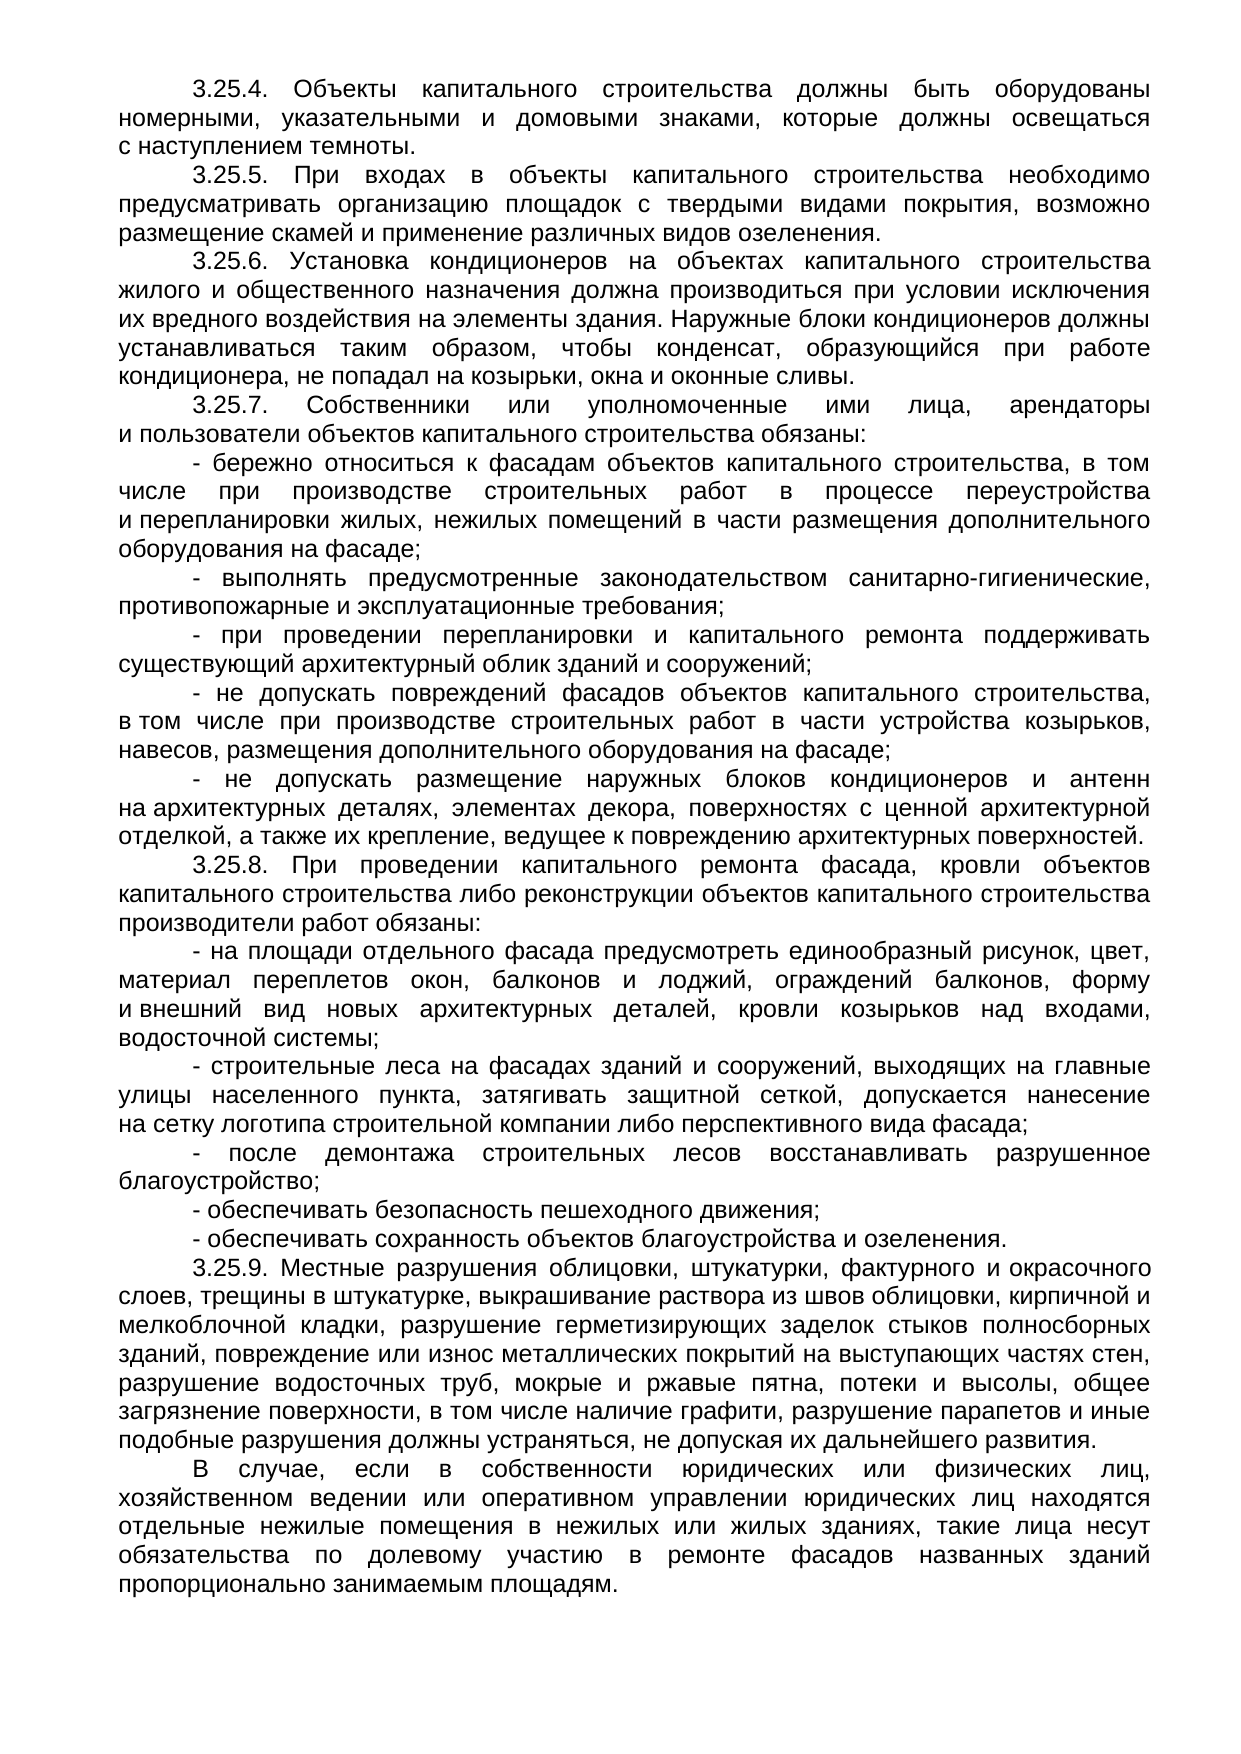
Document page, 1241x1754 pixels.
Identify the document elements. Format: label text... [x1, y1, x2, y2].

text - выполнять предусмотренные законодательством санитарно-гигиенические, противопожарные и эксплуатационные требования; [118, 563, 1152, 620]
text - при проведении перепланировки и капитального ремонта поддерживать существующий архитектурный облик зданий и сооружений; [118, 620, 1152, 678]
text - строительные леса на фасадах зданий и сооружений, выходящих на главные улицы населенного пункта, затягивать защитной сеткой, допускается нанесение на сетку логотипа строительной компании либо перспективного вида фасада; [118, 1051, 1152, 1138]
text - после демонтажа строительных лесов восстанавливать разрушенное благоустройство; [118, 1138, 1152, 1195]
text 3.25.9. Местные разрушения облицовки, штукатурки, фактурного и окрасочного слоев, трещины в штукатурке, выкрашивание раствора из швов облицовки, кирпичной и мелкоблочной кладки, разрушение герметизирующих заделок стыков полносборных зданий, повреждение или износ металлических покрытий на выступающих частях стен, разрушение водосточных труб, мокрые и ржавые пятна, потеки и высолы, общее загрязнение поверхности, в том числе наличие графити, разрушение парапетов и иные подобные разрушения должны устраняться, не допуская их дальнейшего развития. [118, 1253, 1152, 1454]
text - бережно относиться к фасадам объектов капитального строительства, в том числе при производстве строительных работ в процессе переустройства и перепланировки жилых, нежилых помещений в части размещения дополнительного оборудования на фасаде; [118, 448, 1152, 563]
text 3.25.6. Установка кондиционеров на объектах капитального строительства жилого и общественного назначения должна производиться при условии исключения их вредного воздействия на элементы здания. Наружные блоки кондиционеров должны устанавливаться таким образом, чтобы конденсат, образующийся при работе кондиционера, не попадал на козырьки, окна и оконные сливы. [118, 246, 1152, 390]
text 3.25.5. При входах в объекты капитального строительства необходимо предусматривать организацию площадок с твердыми видами покрытия, возможно размещение скамей и применение различных видов озеленения. [118, 160, 1152, 246]
text - обеспечивать сохранность объектов благоустройства и озеленения. [118, 1224, 1152, 1253]
text 3.25.4. Объекты капитального строительства должны быть оборудованы номерными, указательными и домовыми знаками, которые должны освещаться с наступлением темноты. [118, 74, 1152, 160]
text 3.25.8. При проведении капитального ремонта фасада, кровли объектов капитального строительства либо реконструкции объектов капитального строительства производители работ обязаны: [118, 850, 1152, 936]
text - не допускать повреждений фасадов объектов капитального строительства, в том числе при производстве строительных работ в части устройства козырьков, навесов, размещения дополнительного оборудования на фасаде; [118, 678, 1152, 764]
text В случае, если в собственности юридических или физических лиц, хозяйственном ведении или оперативном управлении юридических лиц находятся отдельные нежилые помещения в нежилых или жилых зданиях, такие лица несут обязательства по долевому участию в ремонте фасадов названных зданий пропорционально занимаемым площадям. [118, 1454, 1152, 1598]
text - не допускать размещение наружных блоков кондиционеров и антенн на архитектурных деталях, элементах декора, поверхностях с ценной архитектурной отделкой, а также их крепление, ведущее к повреждению архитектурных поверхностей. [118, 764, 1152, 850]
text - на площади отдельного фасада предусмотреть единообразный рисунок, цвет, материал переплетов окон, балконов и лоджий, ограждений балконов, форму и внешний вид новых архитектурных деталей, кровли козырьков над входами, водосточной системы; [118, 936, 1152, 1051]
text 3.25.7. Собственники или уполномоченные ими лица, арендаторы и пользователи объектов капитального строительства обязаны: [118, 390, 1152, 448]
text - обеспечивать безопасность пешеходного движения; [118, 1195, 1152, 1224]
